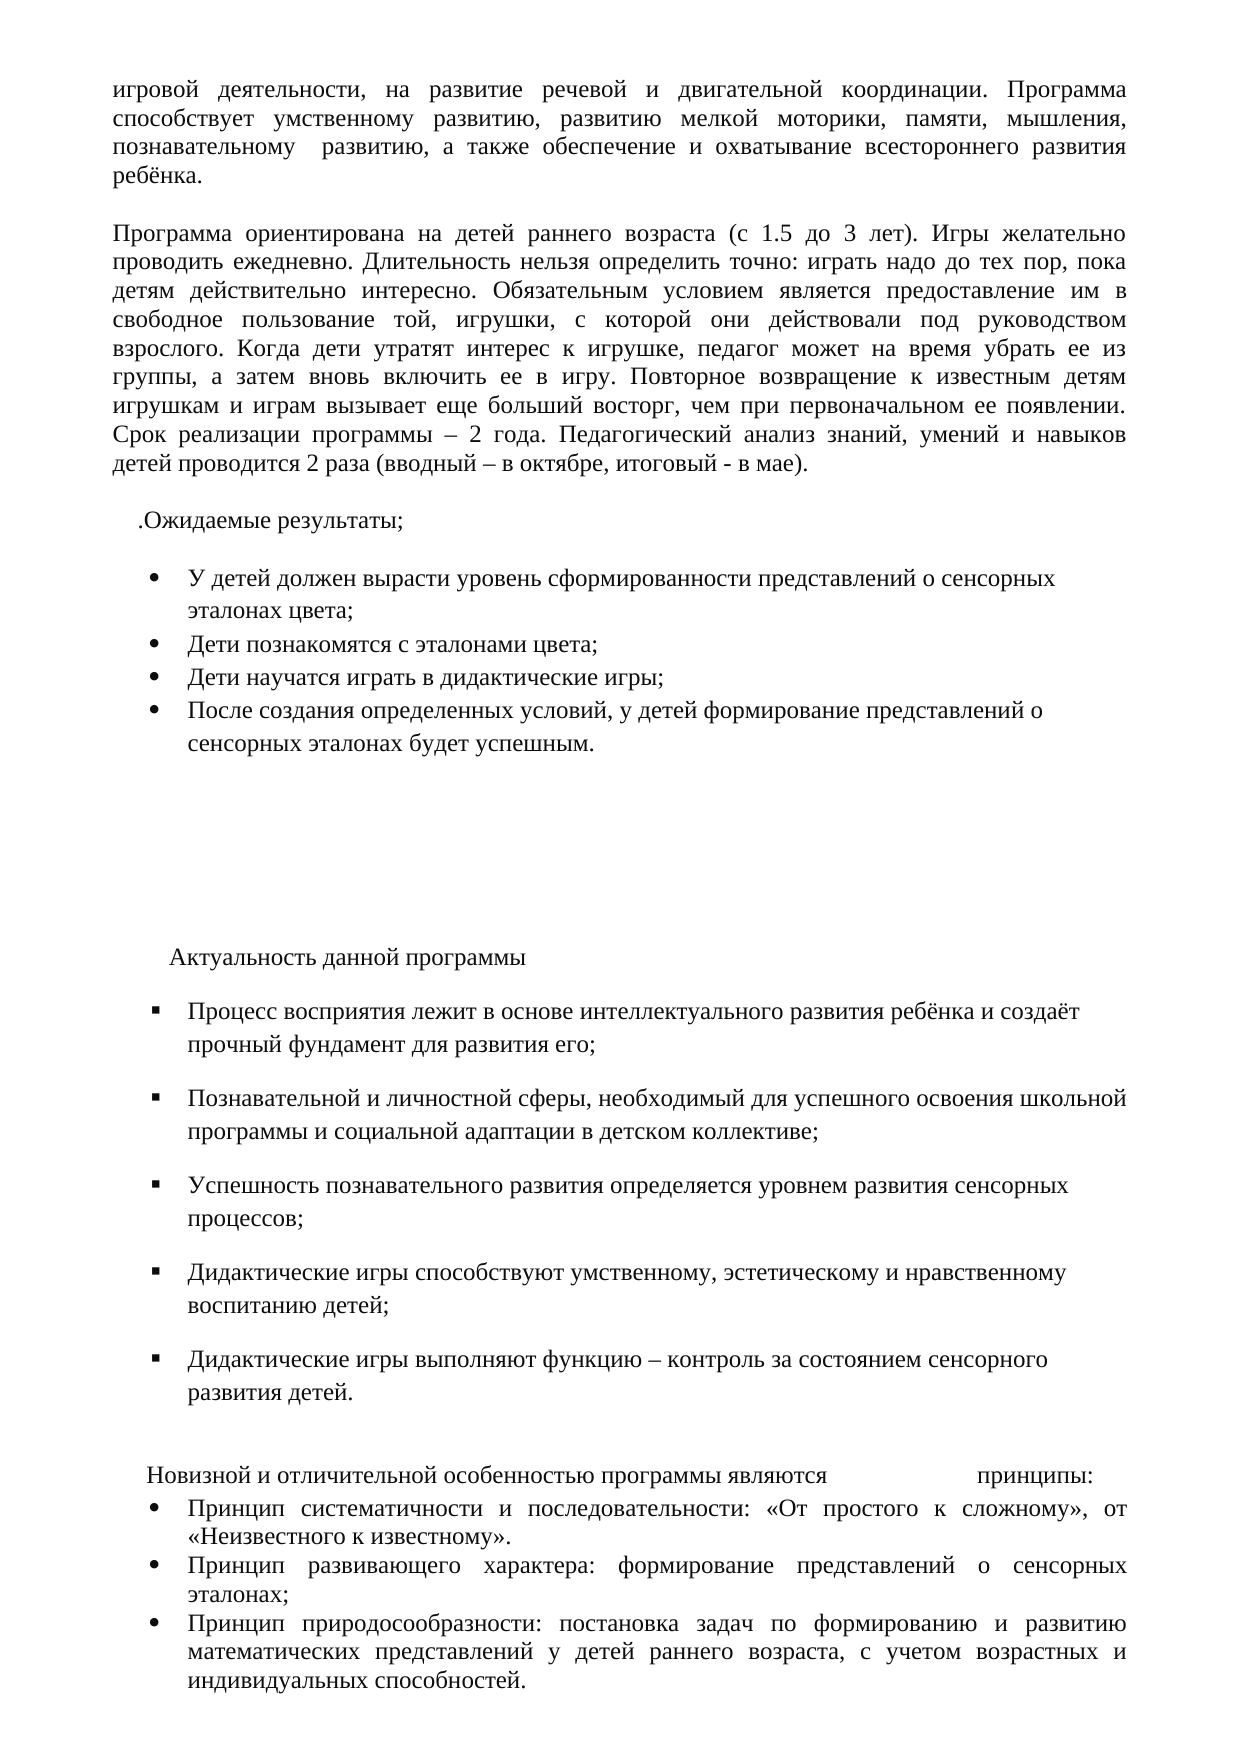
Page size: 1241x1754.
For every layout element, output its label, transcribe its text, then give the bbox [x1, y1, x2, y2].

list Процесс восприятия лежит в основе интеллектуального развития ребёнка и создаёт прочный фундамент для развития его; [150, 996, 1128, 1058]
list У детей должен вырасти уровень сформированности представлений о сенсорных эталонах цвета; [150, 563, 1128, 624]
list Дидактические игры выполняют функцию – контроль за состоянием сенсорного развития детей. [150, 1344, 1128, 1405]
list Успешность познавательного развития определяется уровнем развития сенсорных процессов; [150, 1170, 1128, 1232]
list Дидактические игры способствуют умственному, эстетическому и нравственному воспитанию детей; [150, 1257, 1128, 1318]
list Дети познакомятся с эталонами цвета; [150, 629, 1128, 657]
list Принцип природосообразности: постановка задач по формированию и развитию математических представлений у детей раннего возраста, с учетом возрастных и индивидуальных способностей. [150, 1608, 1128, 1694]
text Актуальность данной программы [112, 942, 1128, 971]
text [112, 74, 1128, 189]
list После создания определенных условий, у детей формирование представлений о сенсорных эталонах будет успешным. [150, 695, 1128, 756]
list Дети научатся играть в дидактические игры; [150, 662, 1128, 690]
text Программа ориентирована на детей раннего возраста (с 1.5 до 3 лет). Игры желательно проводить ежедневно. Длительность нельзя определить точно: играть надо до тех пор, пока детям действительно интересно. Обязательным условием является предоставление им в свободное пользование той, игрушки, с которой они действовали под руководством взрослого. Когда дети утратят интерес к игрушке, педагог может на время убрать ее из группы, а затем вновь включить ее в игру. Повторное возвращение к известным детям игрушкам и играм вызывает еще больший восторг, чем при первоначальном ее появлении. Срок реализации программы – 2 года. Педагогический анализ знаний, умений и навыков детей проводится 2 раза (вводный – в октябре, итоговый - в мае). [112, 218, 1128, 476]
text .Ожидаемые результаты; [112, 505, 1128, 534]
list Принцип систематичности и последовательности: «От простого к сложному», от «Неизвестного к известному». [150, 1493, 1128, 1550]
subtitle Новизной и отличительной особенностью программы являются принципы: [112, 1460, 1128, 1488]
list Принцип развивающего характера: формирование представлений о сенсорных эталонах; [150, 1550, 1128, 1608]
list Познавательной и личностной сферы, необходимый для успешного освоения школьной программы и социальной адаптации в детском коллективе; [150, 1083, 1128, 1145]
